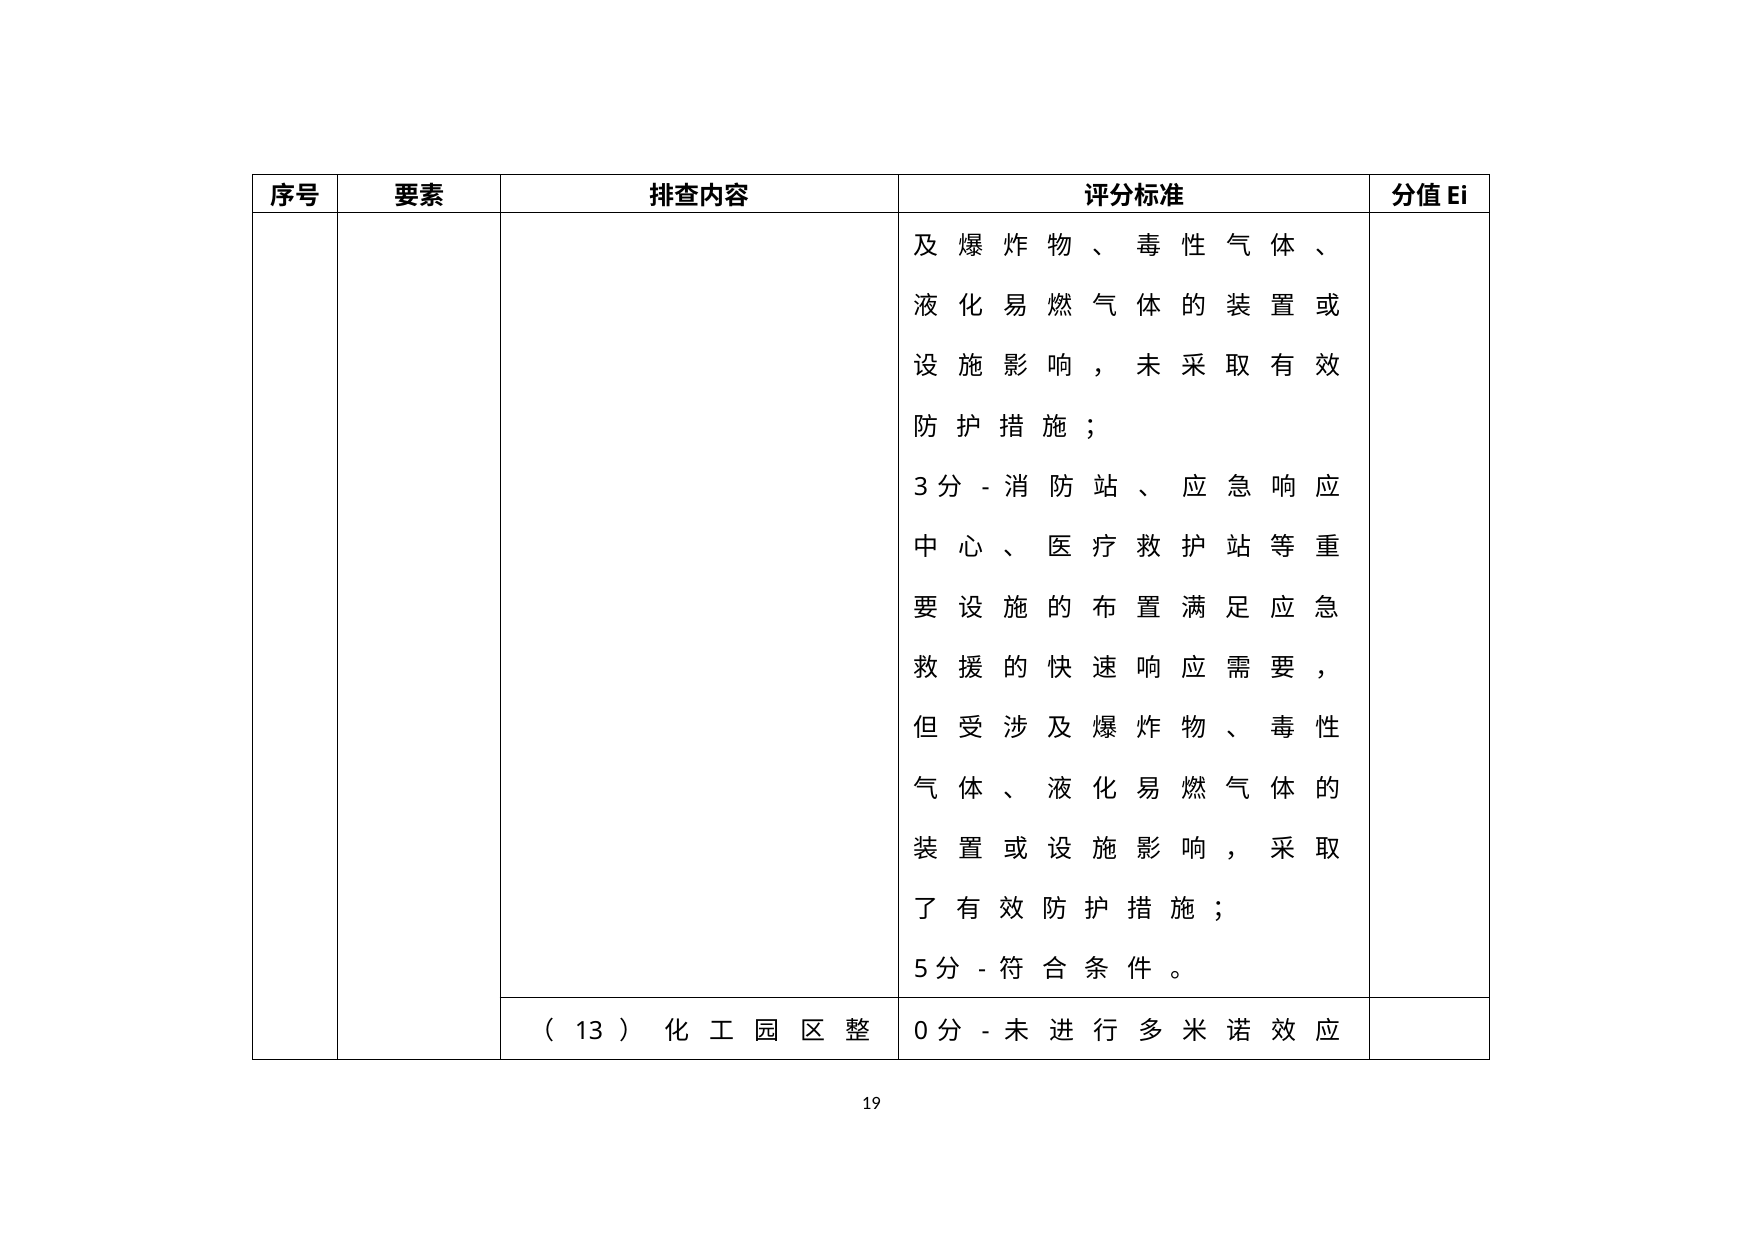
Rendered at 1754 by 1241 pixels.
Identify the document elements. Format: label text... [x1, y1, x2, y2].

table_header 要素 [338, 175, 500, 212]
table_header 分值Ei [1370, 175, 1489, 212]
table_header 评分标准 [899, 175, 1369, 212]
table_header 序号 [253, 175, 337, 212]
table_header 排查内容 [501, 175, 898, 212]
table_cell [501, 998, 898, 1059]
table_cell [899, 998, 1369, 1059]
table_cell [899, 213, 1369, 997]
table_cell [1370, 213, 1489, 997]
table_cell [501, 213, 898, 997]
table_cell [1370, 998, 1489, 1059]
